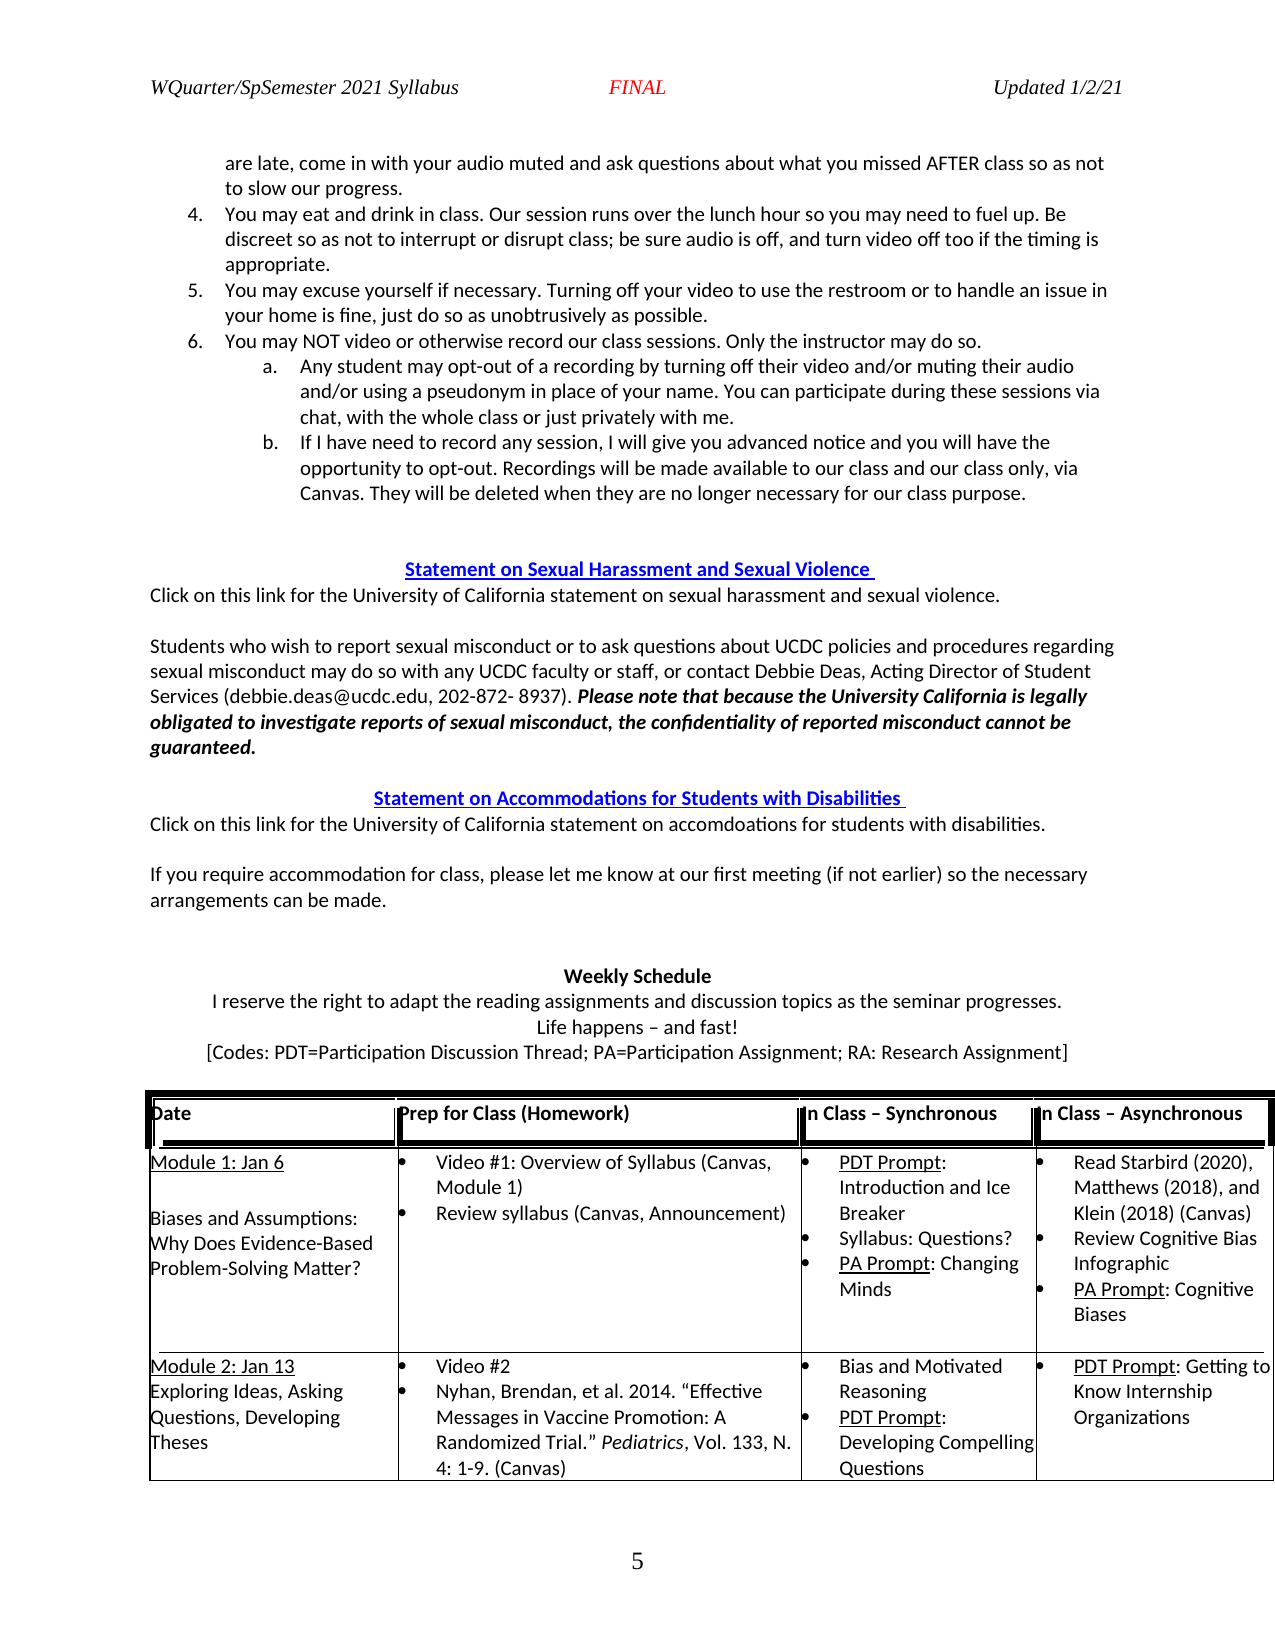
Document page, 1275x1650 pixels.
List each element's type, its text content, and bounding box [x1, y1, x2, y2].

text [Codes: PDT=Participation Discussion Thread; PA=Participation Assignment; RA: Research Assignment] [150, 1039, 1125, 1065]
table_header Date [152, 1097, 398, 1139]
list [187, 150, 1125, 201]
table_cell Read Starbird (2020), Matthews (2018), and Klein (2018) (Canvas) Review Cognitive Bias Infographic PA Prompt: Cognitive Biases [1037, 1140, 1273, 1352]
text Click on this link for the University of California statement on sexual harassment and sexual violence. [150, 582, 1125, 607]
list You may eat and drink in class. Our session runs over the lunch hour so you may need to fuel up. Be discreet so as not to interrupt or disrupt class; be sure audio is off, and turn video off too if the timing is appropriate. [187, 201, 1125, 277]
table_header In Class – Synchronous [802, 1097, 1036, 1139]
table_cell Video #1: Overview of Syllabus (Canvas, Module 1) Review syllabus (Canvas, Announcement) [399, 1149, 801, 1352]
text Students who wish to report sexual misconduct or to ask questions about UCDC policies and procedures regarding sexual misconduct may do so with any UCDC faculty or staff, or contact Debbie Deas, Acting Director of Student Services (debbie.deas@ucdc.edu, 202-872- 8937). Please note that because the University California is legally obligated to investigate reports of sexual misconduct, the confidentiality of reported misconduct cannot be guaranteed. [150, 633, 1125, 760]
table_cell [151, 1352, 398, 1480]
list If I have need to record any session, I will give you advanced notice and you will have the opportunity to opt-out. Recordings will be made available to our class and our class only, via Canvas. They will be deleted when they are no longer necessary for our class purpose. [262, 429, 1125, 506]
text I reserve the right to adapt the reading assignments and discussion topics as the seminar progresses. [150, 989, 1125, 1014]
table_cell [399, 1353, 801, 1480]
list You may NOT video or otherwise record our class sessions. Only the instructor may do so. [187, 328, 1125, 353]
text Statement on Sexual Harassment and Sexual Violence [150, 557, 1125, 582]
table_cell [1037, 1352, 1273, 1480]
table_header Prep for Class (Homework) [398, 1097, 802, 1139]
table_cell Module 1: Jan 6 Biases and Assumptions: Why Does Evidence-Based Problem-Solving Matter? [151, 1140, 398, 1352]
text Life happens – and fast! [150, 1014, 1125, 1039]
table_header In Class – Asynchronous [1036, 1100, 1268, 1139]
text Click on this link for the University of California statement on accomdoations for students with disabilities. [150, 811, 1125, 836]
text Statement on Accommodations for Students with Disabilities [150, 785, 1125, 811]
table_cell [802, 1353, 1036, 1480]
table_cell PDT Prompt: Introduction and Ice Breaker Syllabus: Questions? PA Prompt: Changing Minds [802, 1149, 1036, 1352]
list You may excuse yourself if necessary. Turning off your video to use the restroom or to handle an issue in your home is fine, just do so as unobtrusively as possible. [187, 277, 1125, 328]
list Any student may opt-out of a recording by turning off their video and/or muting their audio and/or using a pseudonym in place of your name. You can participate during these sessions via chat, with the whole class or just privately with me. [262, 353, 1125, 429]
text Weekly Schedule [150, 963, 1125, 989]
text If you require accommodation for class, please let me know at our first meeting (if not earlier) so the necessary arrangements can be made. [150, 862, 1125, 912]
